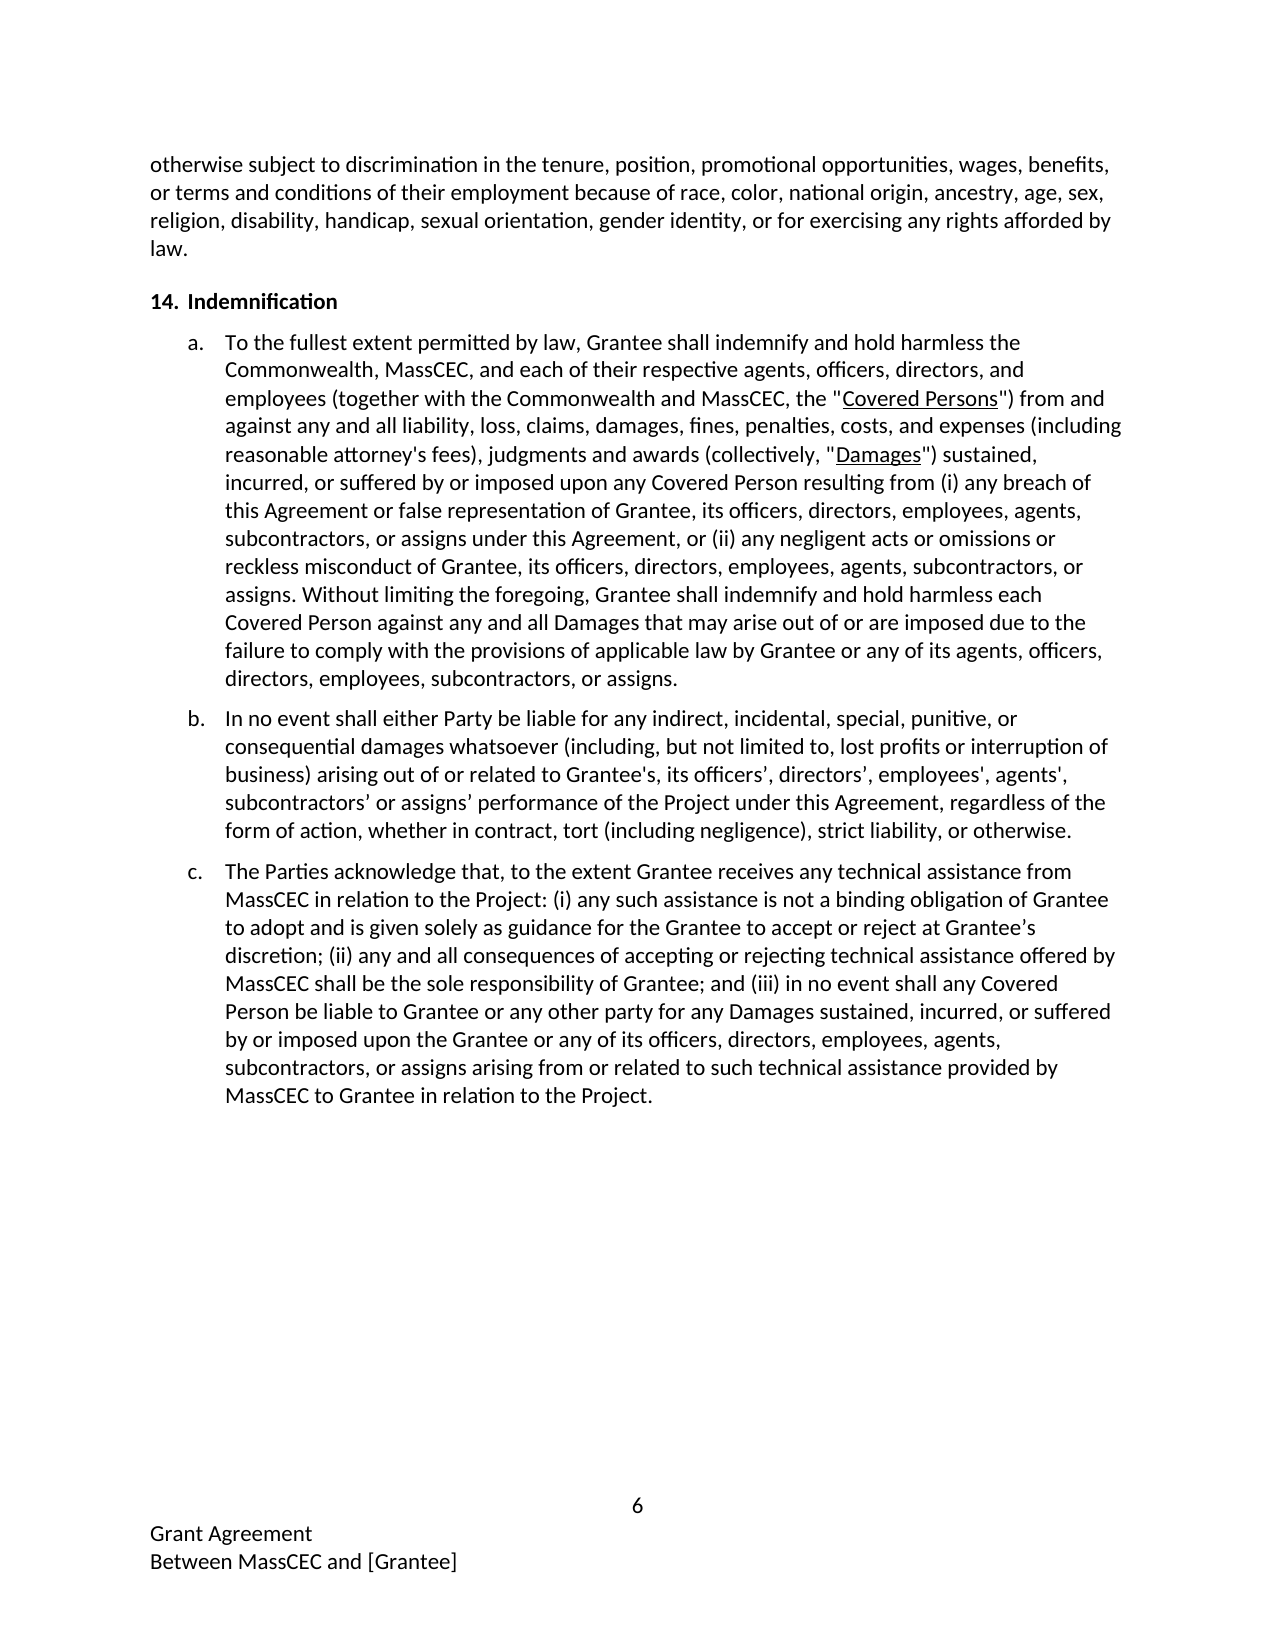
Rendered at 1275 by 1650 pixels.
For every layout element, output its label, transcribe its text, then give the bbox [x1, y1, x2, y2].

subtitle To the fullest extent permitted by law, Grantee shall indemnify and hold harmless the Commonwealth, MassCEC, and each of their respective agents, officers, directors, and employees (together with the Commonwealth and MassCEC, the "Covered Persons") from and against any and all liability, loss, claims, damages, fines, penalties, costs, and expenses (including reasonable attorney's fees), judgments and awards (collectively, "Damages") sustained, incurred, or suffered by or imposed upon any Covered Person resulting from (i) any breach of this Agreement or false representation of Grantee, its officers, directors, employees, agents, subcontractors, or assigns under this Agreement, or (ii) any negligent acts or omissions or reckless misconduct of Grantee, its officers, directors, employees, agents, subcontractors, or assigns. Without limiting the foregoing, Grantee shall indemnify and hold harmless each Covered Person against any and all Damages that may arise out of or are imposed due to the failure to comply with the provisions of applicable law by Grantee or any of its agents, officers, directors, employees, subcontractors, or assigns. [187, 328, 1125, 692]
subtitle Indemnification [150, 287, 1125, 315]
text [150, 150, 1125, 262]
subtitle The Parties acknowledge that, to the extent Grantee receives any technical assistance from MassCEC in relation to the Project: (i) any such assistance is not a binding obligation of Grantee to adopt and is given solely as guidance for the Grantee to accept or reject at Grantee’s discretion; (ii) any and all consequences of accepting or rejecting technical assistance offered by MassCEC shall be the sole responsibility of Grantee; and (iii) in no event shall any Covered Person be liable to Grantee or any other party for any Damages sustained, incurred, or suffered by or imposed upon the Grantee or any of its officers, directors, employees, agents, subcontractors, or assigns arising from or related to such technical assistance provided by MassCEC to Grantee in relation to the Project. [187, 857, 1125, 1109]
subtitle In no event shall either Party be liable for any indirect, incidental, special, punitive, or consequential damages whatsoever (including, but not limited to, lost profits or interruption of business) arising out of or related to Grantee's, its officers’, directors’, employees', agents', subcontractors’ or assigns’ performance of the Project under this Agreement, regardless of the form of action, whether in contract, tort (including negligence), strict liability, or otherwise. [187, 704, 1125, 844]
